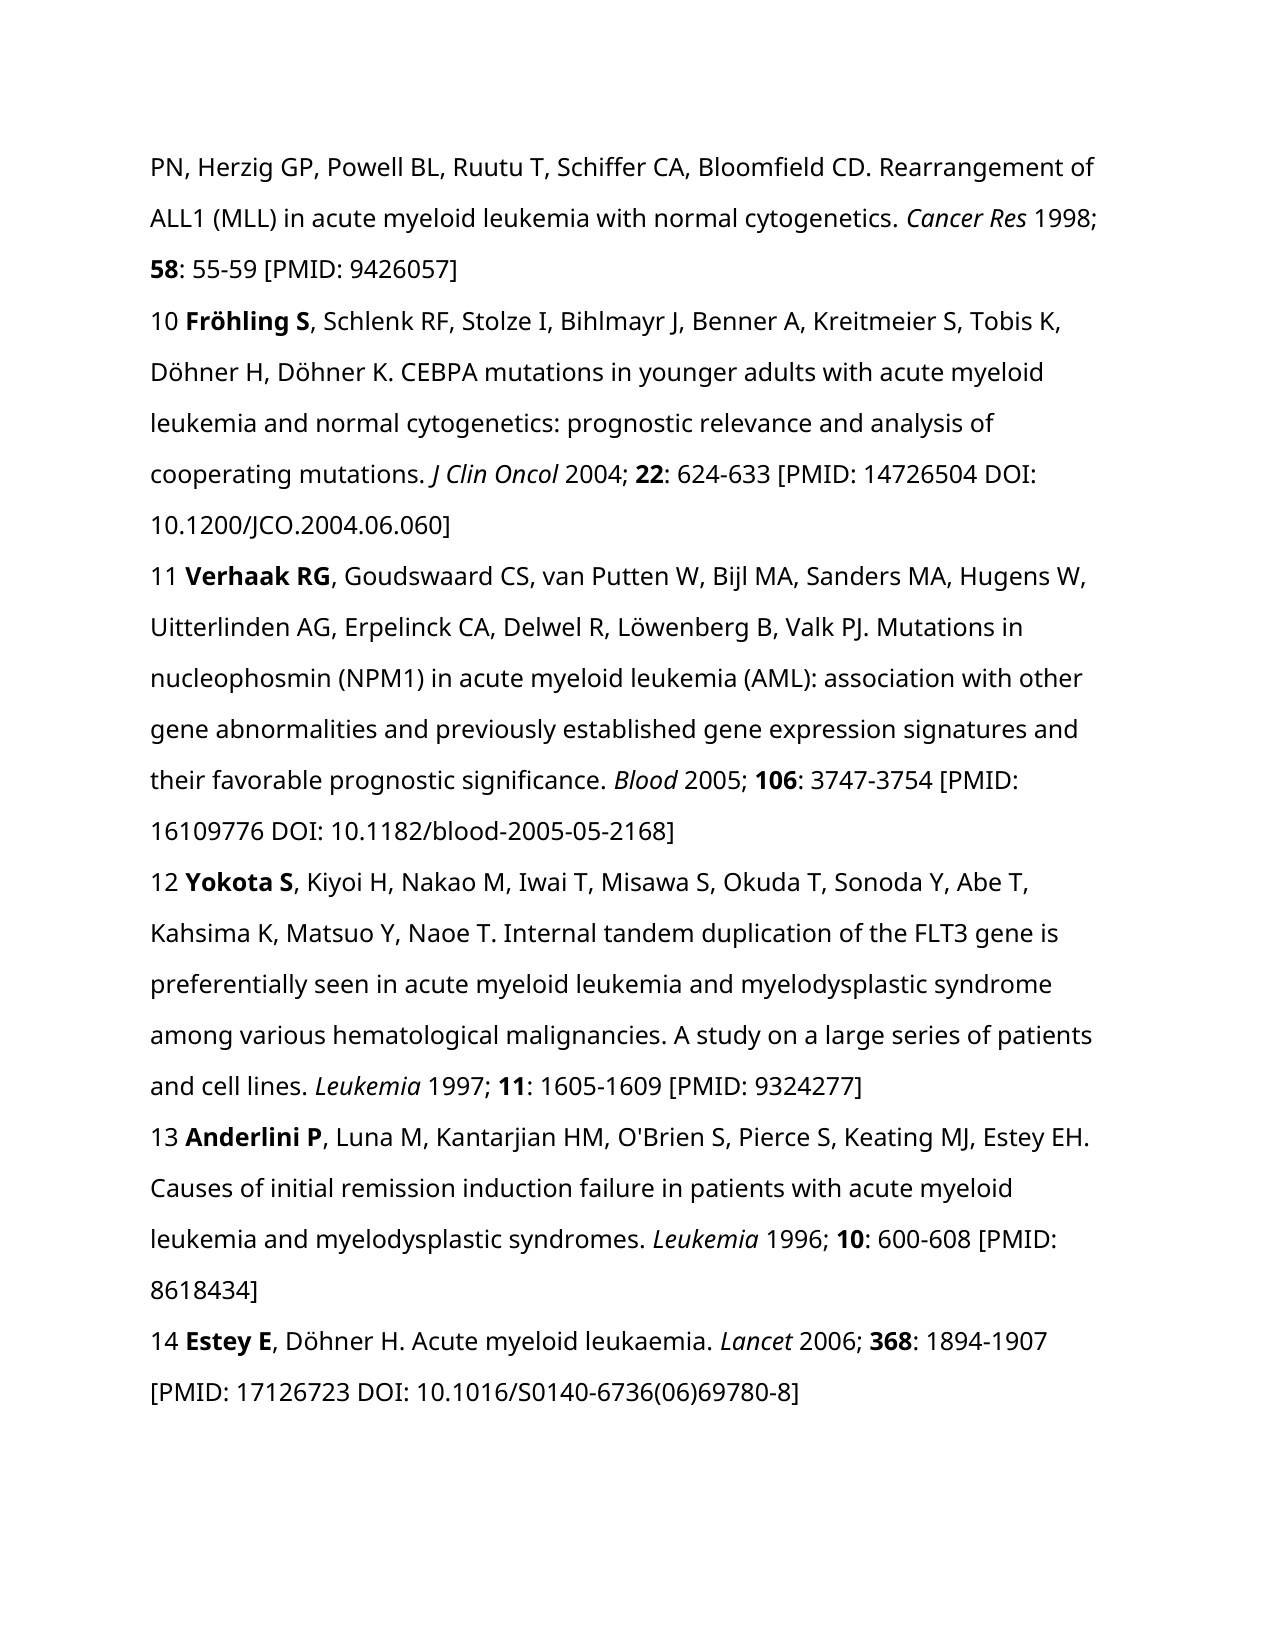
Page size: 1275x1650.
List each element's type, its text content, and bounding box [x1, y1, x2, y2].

text 10 Fröhling S, Schlenk RF, Stolze I, Bihlmayr J, Benner A, Kreitmeier S, Tobis K, Döhner H, Döhner K. CEBPA mutations in younger adults with acute myeloid leukemia and normal cytogenetics: prognostic relevance and analysis of cooperating mutations. J Clin Oncol 2004; 22: 624-633 [PMID: 14726504 DOI: 10.1200/JCO.2004.06.060] [150, 303, 1125, 541]
text 12 Yokota S, Kiyoi H, Nakao M, Iwai T, Misawa S, Okuda T, Sonoda Y, Abe T, Kahsima K, Matsuo Y, Naoe T. Internal tandem duplication of the FLT3 gene is preferentially seen in acute myeloid leukemia and myelodysplastic syndrome among various hematological malignancies. A study on a large series of patients and cell lines. Leukemia 1997; 11: 1605-1609 [PMID: 9324277] [150, 864, 1125, 1103]
text 14 Estey E, Döhner H. Acute myeloid leukaemia. Lancet 2006; 368: 1894-1907 [PMID: 17126723 DOI: 10.1016/S0140-6736(06)69780-8] [150, 1324, 1125, 1409]
text 13 Anderlini P, Luna M, Kantarjian HM, O'Brien S, Pierce S, Keating MJ, Estey EH. Causes of initial remission induction failure in patients with acute myeloid leukemia and myelodysplastic syndromes. Leukemia 1996; 10: 600-608 [PMID: 8618434] [150, 1120, 1125, 1307]
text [150, 150, 1125, 286]
text 11 Verhaak RG, Goudswaard CS, van Putten W, Bijl MA, Sanders MA, Hugens W, Uitterlinden AG, Erpelinck CA, Delwel R, Löwenberg B, Valk PJ. Mutations in nucleophosmin (NPM1) in acute myeloid leukemia (AML): association with other gene abnormalities and previously established gene expression signatures and their favorable prognostic significance. Blood 2005; 106: 3747-3754 [PMID: 16109776 DOI: 10.1182/blood-2005-05-2168] [150, 558, 1125, 848]
